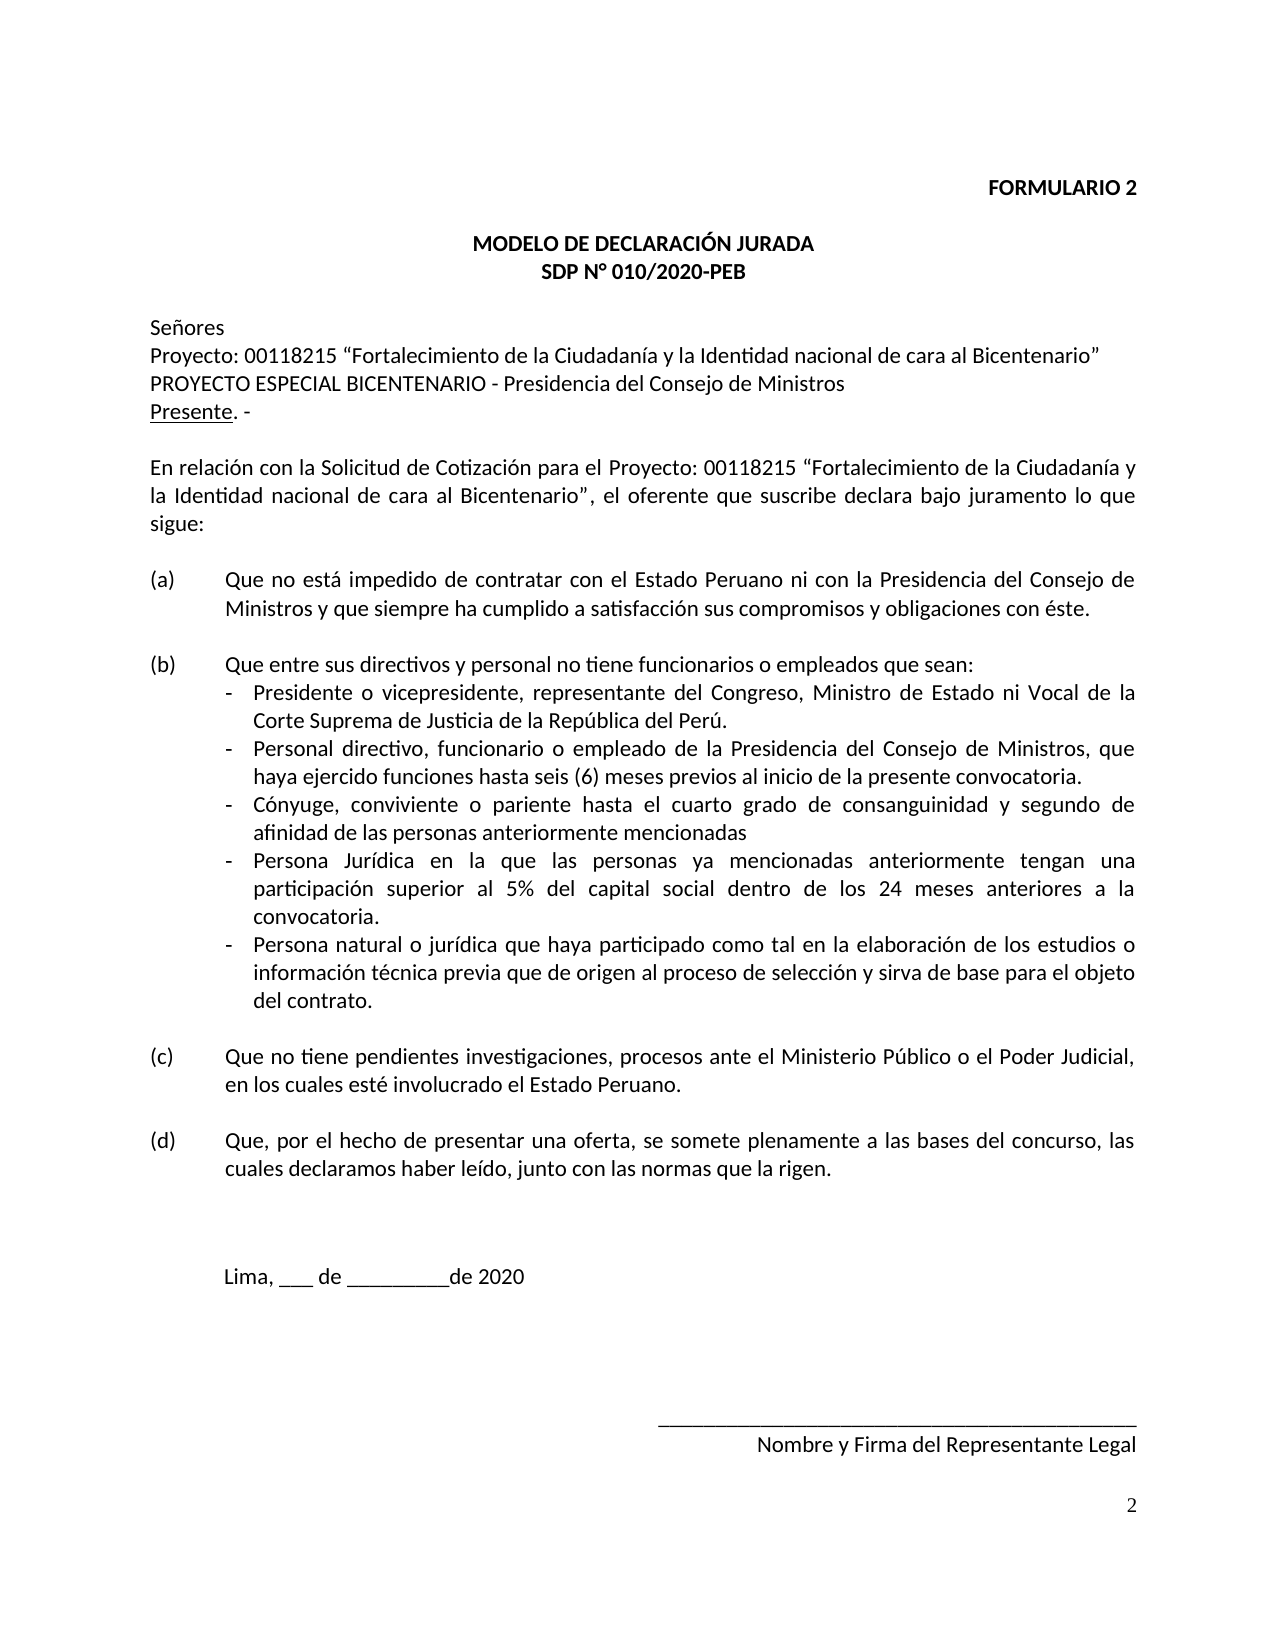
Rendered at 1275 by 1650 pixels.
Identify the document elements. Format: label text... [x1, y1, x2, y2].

text Nombre y Firma del Representante Legal [224, 1430, 1137, 1458]
text En relación con la Solicitud de Cotización para el Proyecto: 00118215 “Fortalecimiento de la Ciudadanía y la Identidad nacional de cara al Bicentenario”, el oferente que suscribe declara bajo juramento lo que sigue: [150, 453, 1137, 538]
list Cónyuge, conviviente o pariente hasta el cuarto grado de consanguinidad y segundo de afinidad de las personas anteriormente mencionadas [225, 790, 1137, 846]
text Proyecto: 00118215 “Fortalecimiento de la Ciudadanía y la Identidad nacional de cara al Bicentenario” [150, 341, 1137, 369]
list Que no tiene pendientes investigaciones, procesos ante el Ministerio Público o el Poder Judicial, en los cuales esté involucrado el Estado Peruano. [150, 1042, 1137, 1098]
text FORMULARIO 2 [150, 173, 1137, 201]
text Presente. - [150, 397, 1137, 426]
list Que entre sus directivos y personal no tiene funcionarios o empleados que sean: [150, 650, 1137, 678]
list Persona Jurídica en la que las personas ya mencionadas anteriormente tengan una participación superior al 5% del capital social dentro de los 24 meses anteriores a la convocatoria. [225, 846, 1137, 930]
text SDP N° 010/2020-PEB [150, 257, 1137, 285]
text Señores [150, 313, 1137, 341]
list Presidente o vicepresidente, representante del Congreso, Ministro de Estado ni Vocal de la Corte Suprema de Justicia de la República del Perú. [225, 678, 1137, 734]
text MODELO DE DECLARACIÓN JURADA [150, 229, 1137, 257]
text (a) Que no está impedido de contratar con el Estado Peruano ni con la Presidencia del Consejo de Ministros y que siempre ha cumplido a satisfacción sus compromisos y obligaciones con éste. [150, 566, 1137, 622]
text __________________________________________ [224, 1402, 1137, 1430]
text (d) Que, por el hecho de presentar una oferta, se somete plenamente a las bases del concurso, las cuales declaramos haber leído, junto con las normas que la rigen. [150, 1126, 1137, 1182]
list Personal directivo, funcionario o empleado de la Presidencia del Consejo de Ministros, que haya ejercido funciones hasta seis (6) meses previos al inicio de la presente convocatoria. [225, 734, 1137, 790]
text Lima, ___ de _________de 2020 [224, 1262, 1137, 1290]
list Persona natural o jurídica que haya participado como tal en la elaboración de los estudios o información técnica previa que de origen al proceso de selección y sirva de base para el objeto del contrato. [225, 930, 1137, 1014]
text PROYECTO ESPECIAL BICENTENARIO - Presidencia del Consejo de Ministros [150, 369, 1137, 397]
